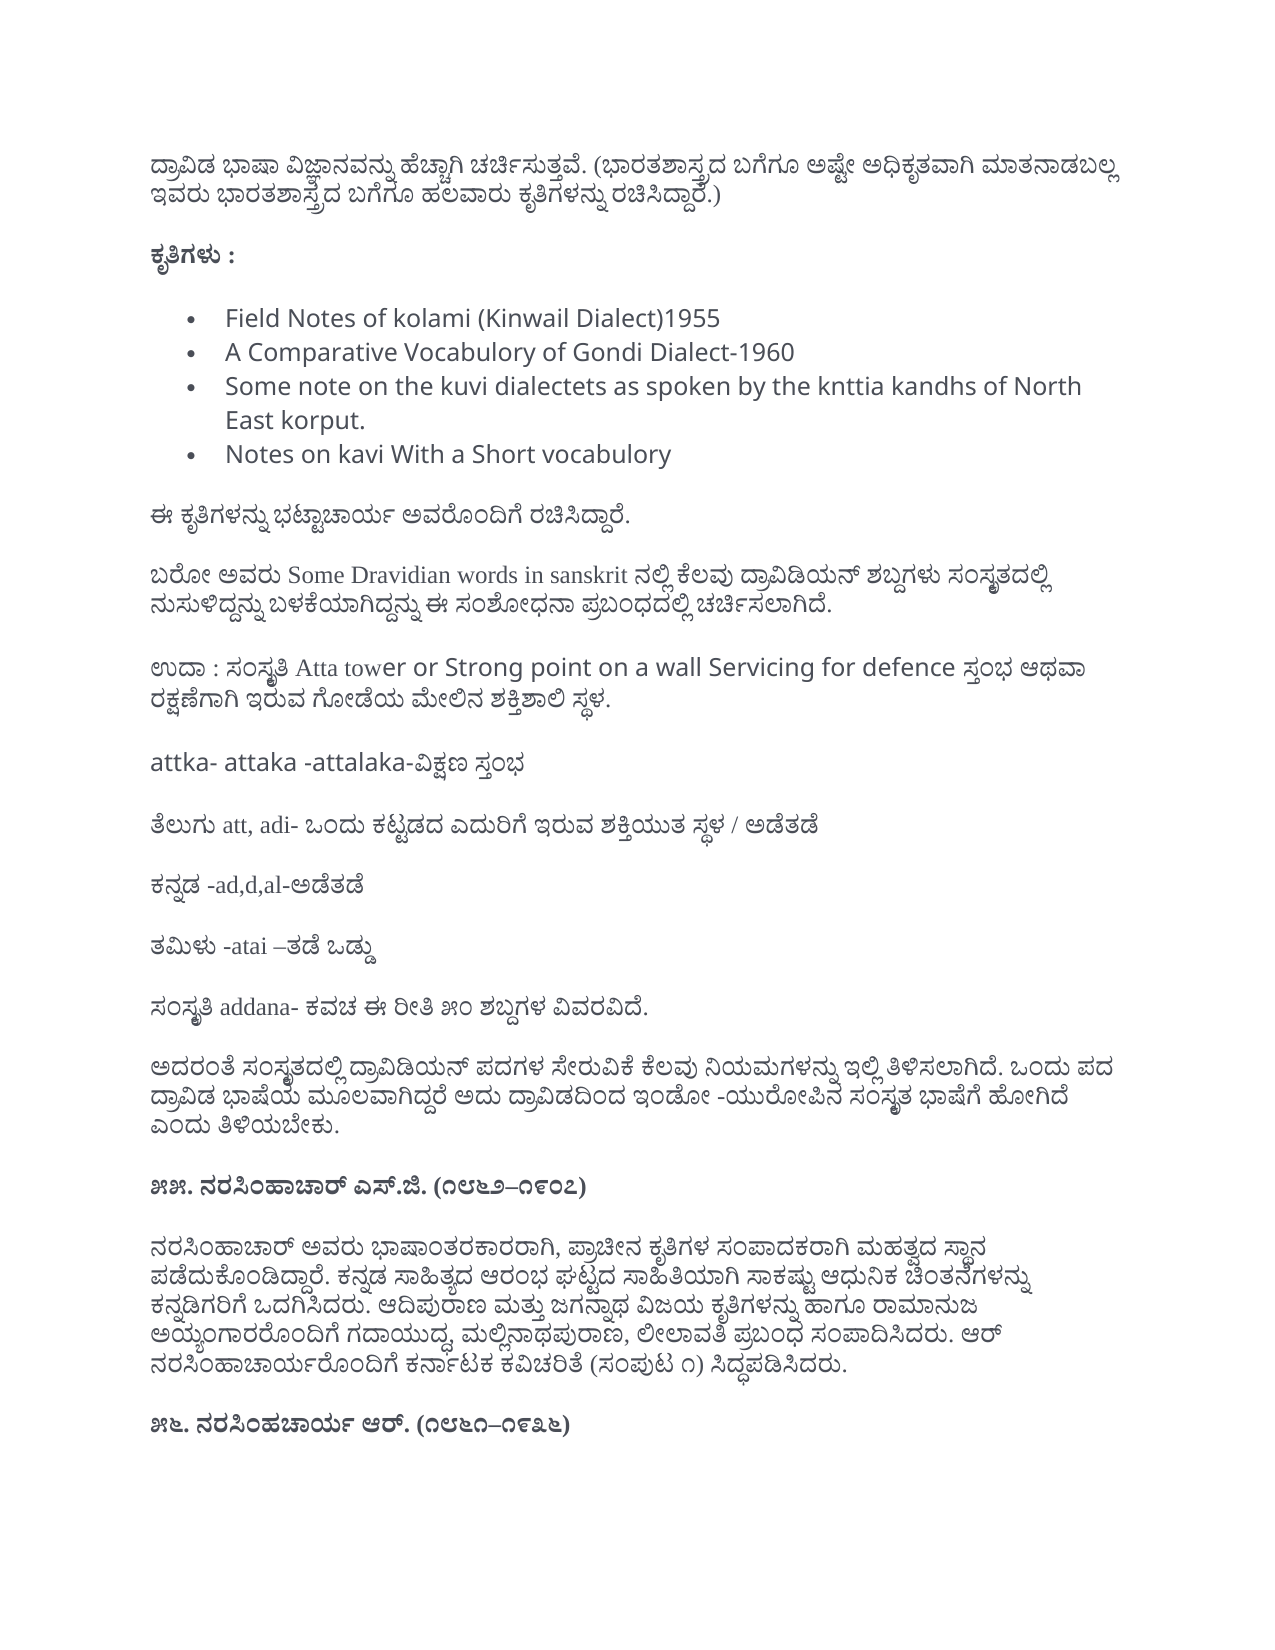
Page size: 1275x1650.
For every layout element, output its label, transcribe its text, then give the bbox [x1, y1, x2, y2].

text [150, 150, 1125, 208]
text ಕೃತಿಗಳು : [150, 240, 1125, 269]
list Notes on kavi With a Short vocabulory [187, 437, 1125, 471]
text attka- attaka -attalaka-ವಿಕ್ಷಣ ಸ್ತಂಭ [150, 745, 1125, 779]
text ಕನ್ನಡ -ad,d,al-ಅಡೆತಡೆ [150, 871, 1125, 900]
text ತಮಿಳು -atai –ತಡೆ ಒಡ್ಡು [150, 931, 1125, 960]
list Field Notes of kolami (Kinwail Dialect)1955 [187, 300, 1125, 334]
text ಬರೋ ಅವರು Some Dravidian words in sanskrit ನಲ್ಲಿ ಕೆಲವು ದ್ರಾವಿಡಿಯನ್ ಶಬ್ದಗಳು ಸಂಸ್ಕೃತದಲ್ಲಿ ನುಸುಳಿದ್ದನ್ನು ಬಳಕೆಯಾಗಿದ್ದನ್ನು ಈ ಸಂಶೋಧನಾ ಪ್ರಬಂಧದಲ್ಲಿ ಚರ್ಚಿಸಲಾಗಿದೆ. [150, 560, 1125, 619]
text ಉದಾ : ಸಂಸ್ಕೃತಿ Atta tower or Strong point on a wall Servicing for defence ಸ್ತಂಭ ಆಥವಾ ರಕ್ಷಣೆಗಾಗಿ ಇರುವ ಗೋಡೆಯ ಮೇಲಿನ ಶಕ್ತಿಶಾಲಿ ಸ್ಥಳ. [150, 650, 1125, 713]
list Some note on the kuvi dialectets as spoken by the knttia kandhs of North East korput. [187, 368, 1125, 437]
text ಅದರಂತೆ ಸಂಸ್ಕೃತದಲ್ಲಿ ದ್ರಾವಿಡಿಯನ್ ಪದಗಳ ಸೇರುವಿಕೆ ಕೆಲವು ನಿಯಮಗಳನ್ನು ಇಲ್ಲಿ ತಿಳಿಸಲಾಗಿದೆ. ಒಂದು ಪದ ದ್ರಾವಿಡ ಭಾಷೆಯ ಮೂಲವಾಗಿದ್ದರೆ ಅದು ದ್ರಾವಿಡದಿಂದ ಇಂಡೋ -ಯುರೋಪಿನ ಸಂಸ್ಕೃತ ಭಾಷೆಗೆ ಹೋಗಿದೆ ಎಂದು ತಿಳಿಯಬೇಕು. [150, 1052, 1125, 1140]
text ಈ ಕೃತಿಗಳನ್ನು ಭಟ್ಟಾಚಾರ್ಯ ಅವರೊಂದಿಗೆ ರಚಿಸಿದ್ದಾರೆ. [150, 500, 1125, 529]
text ೫೫. ನರಸಿಂಹಾಚಾರ್‌ ಎಸ್.ಜಿ. (೧೮೬೨–೧೯೦೭) [150, 1171, 1125, 1200]
text ೫೬. ನರಸಿಂಹಚಾರ್ಯ ಆರ್‍. (೧೮೬೧–೧೯೩೬) [150, 1409, 1125, 1438]
text ನರಸಿಂಹಾಚಾರ್‌ ಅವರು ಭಾಷಾಂತರಕಾರರಾಗಿ, ಪ್ರಾಚೀನ ಕೃತಿಗಳ ಸಂಪಾದಕರಾಗಿ ಮಹತ್ವದ ಸ್ಥಾನ ಪಡೆದುಕೊಂಡಿದ್ದಾರೆ. ಕನ್ನಡ ಸಾಹಿತ್ಯದ ಆರಂಭ ಘಟ್ಟದ ಸಾಹಿತಿಯಾಗಿ ಸಾಕಷ್ಟು ಆಧುನಿಕ ಚಿಂತನೆಗಳನ್ನು ಕನ್ನಡಿಗರಿಗೆ ಒದಗಿಸಿದರು. ಆದಿಪುರಾಣ ಮತ್ತು ಜಗನ್ನಾಥ ವಿಜಯ ಕೃತಿಗಳನ್ನು ಹಾಗೂ ರಾಮಾನುಜ ಅಯ್ಯಂಗಾರರೊಂದಿಗೆ ಗದಾಯುದ್ಧ, ಮಲ್ಲಿನಾಥಪುರಾಣ, ಲೀಲಾವತಿ ಪ್ರಬಂಧ ಸಂಪಾದಿಸಿದರು. ಆರ್‌ ನರಸಿಂಹಾಚಾರ್ಯರೊಂದಿಗೆ ಕರ್ನಾಟಕ ಕವಿಚರಿತೆ (ಸಂಪುಟ ೧) ಸಿದ್ಧಪಡಿಸಿದರು. [150, 1232, 1125, 1378]
list A Comparative Vocabulory of Gondi Dialect-1960 [187, 334, 1125, 368]
text ತೆಲುಗು att, adi- ಒಂದು ಕಟ್ಟಡದ ಎದುರಿಗೆ ಇರುವ ಶಕ್ತಿಯುತ ಸ್ಥಳ / ಅಡೆತಡೆ [150, 810, 1125, 839]
text ಸಂಸ್ಕೃತಿ addana- ಕವಚ ಈ ರೀತಿ ೫೦ ಶಬ್ದಗಳ ವಿವರವಿದೆ. [150, 992, 1125, 1021]
